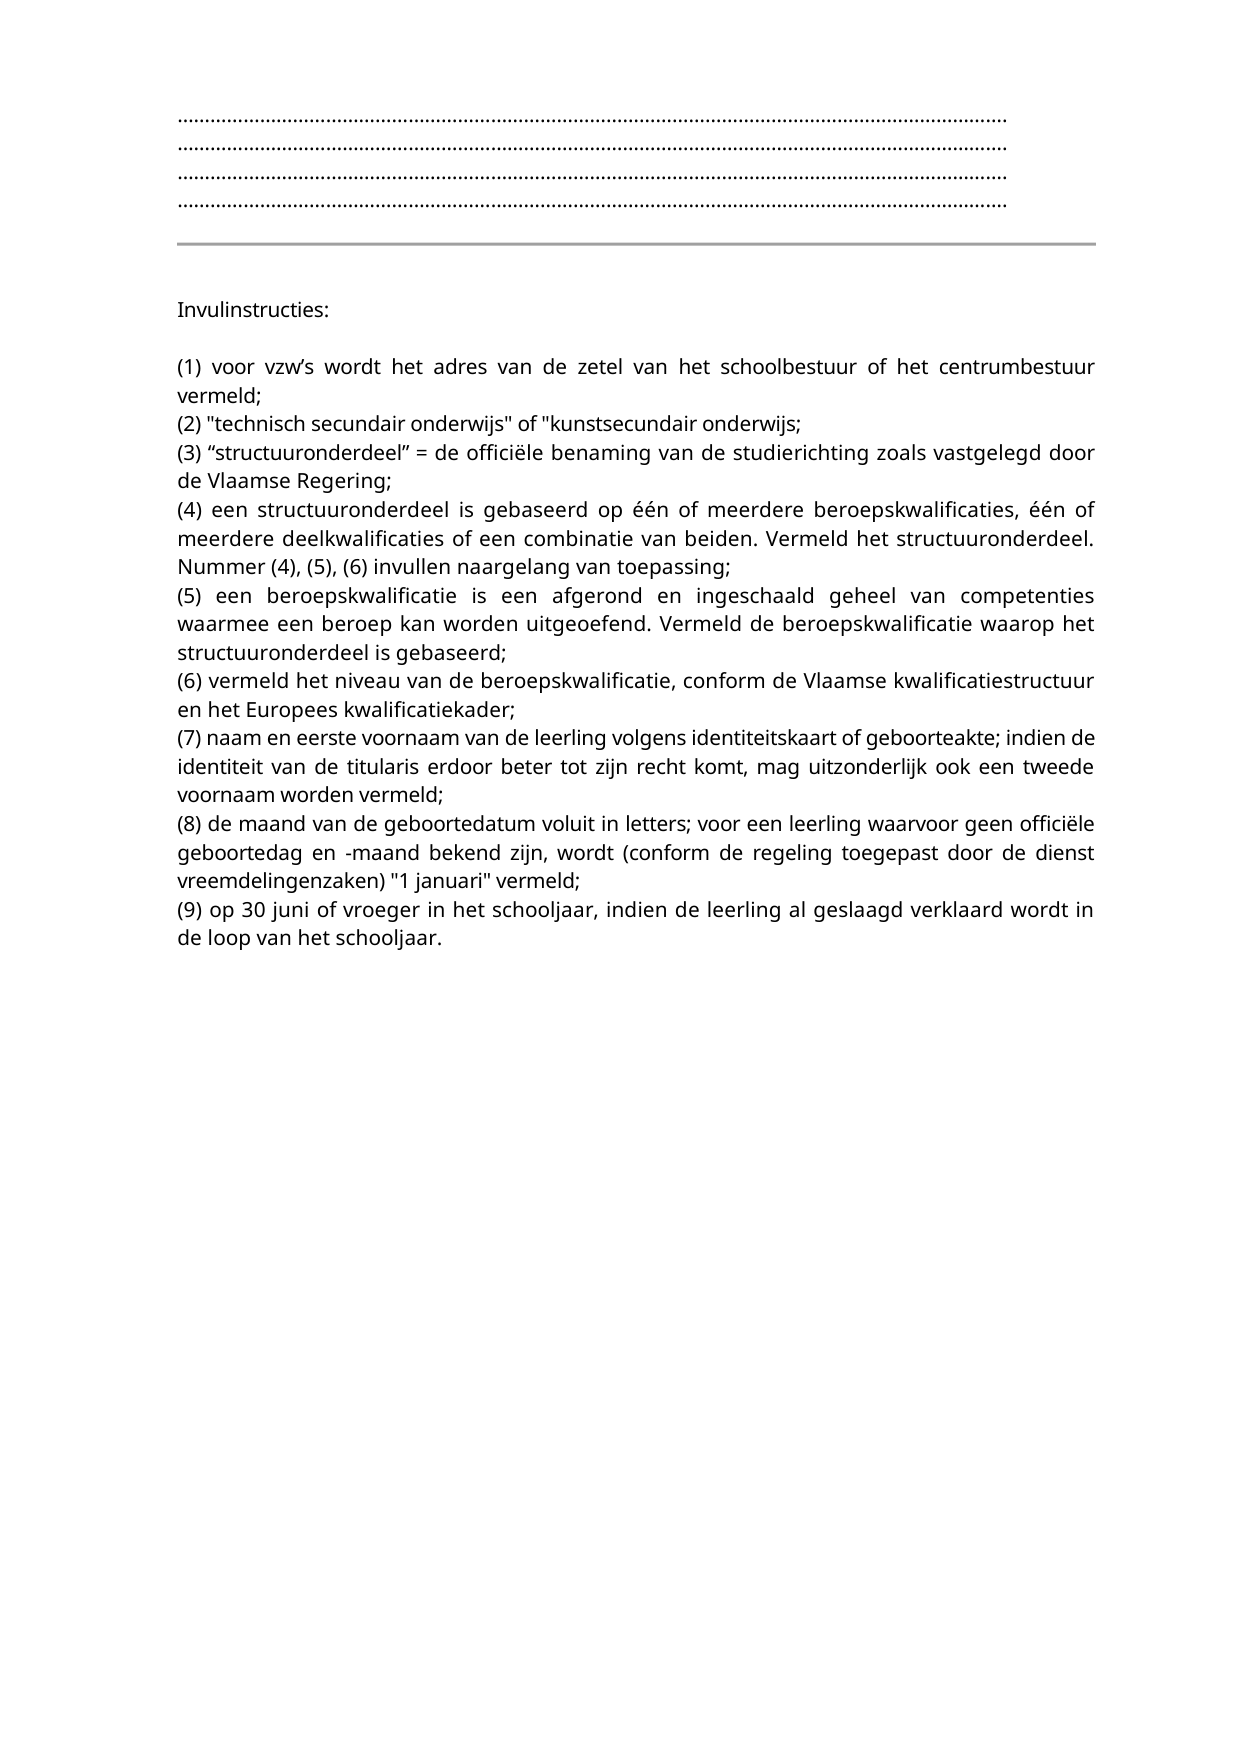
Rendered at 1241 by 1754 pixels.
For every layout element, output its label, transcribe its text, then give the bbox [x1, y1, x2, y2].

text Invulinstructies: [177, 295, 1096, 324]
text (7) naam en eerste voornaam van de leerling volgens identiteitskaart of geboorteakte; indien de identiteit van de titularis erdoor beter tot zijn recht komt, mag uitzonderlijk ook een tweede voornaam worden vermeld; [177, 723, 1096, 809]
text (6) vermeld het niveau van de beroepskwalificatie, conform de Vlaamse kwalificatiestructuur en het Europees kwalificatiekader; [177, 666, 1096, 723]
text ……………………………………………………………………………………………………………………………………. [177, 100, 1096, 128]
text (8) de maand van de geboortedatum voluit in letters; voor een leerling waarvoor geen officiële geboortedag en -maand bekend zijn, wordt (conform de regeling toegepast door de dienst vreemdelingenzaken) "1 januari" vermeld; [177, 809, 1096, 894]
text (9) op 30 juni of vroeger in het schooljaar, indien de leerling al geslaagd verklaard wordt in de loop van het schooljaar. [177, 894, 1096, 952]
text (3) “structuuronderdeel” = de officiële benaming van de studierichting zoals vastgelegd door de Vlaamse Regering; [177, 438, 1096, 495]
text (4) een structuuronderdeel is gebaseerd op één of meerdere beroepskwalificaties, één of meerdere deelkwalificaties of een combinatie van beiden. Vermeld het structuuronderdeel. Nummer (4), (5), (6) invullen naargelang van toepassing; [177, 495, 1096, 581]
text (2) "technisch secundair onderwijs" of "kunstsecundair onderwijs; [177, 409, 1096, 438]
text (1) voor vzw’s wordt het adres van de zetel van het schoolbestuur of het centrumbestuur vermeld; [177, 352, 1096, 409]
text ……………………………………………………………………………………………………………………………………. [177, 157, 1096, 185]
text ……………………………………………………………………………………………………………………………………. [177, 185, 1096, 214]
text ……………………………………………………………………………………………………………………………………. [177, 128, 1096, 157]
text (5) een beroepskwalificatie is een afgerond en ingeschaald geheel van competenties waarmee een beroep kan worden uitgeoefend. Vermeld de beroepskwalificatie waarop het structuuronderdeel is gebaseerd; [177, 581, 1096, 666]
